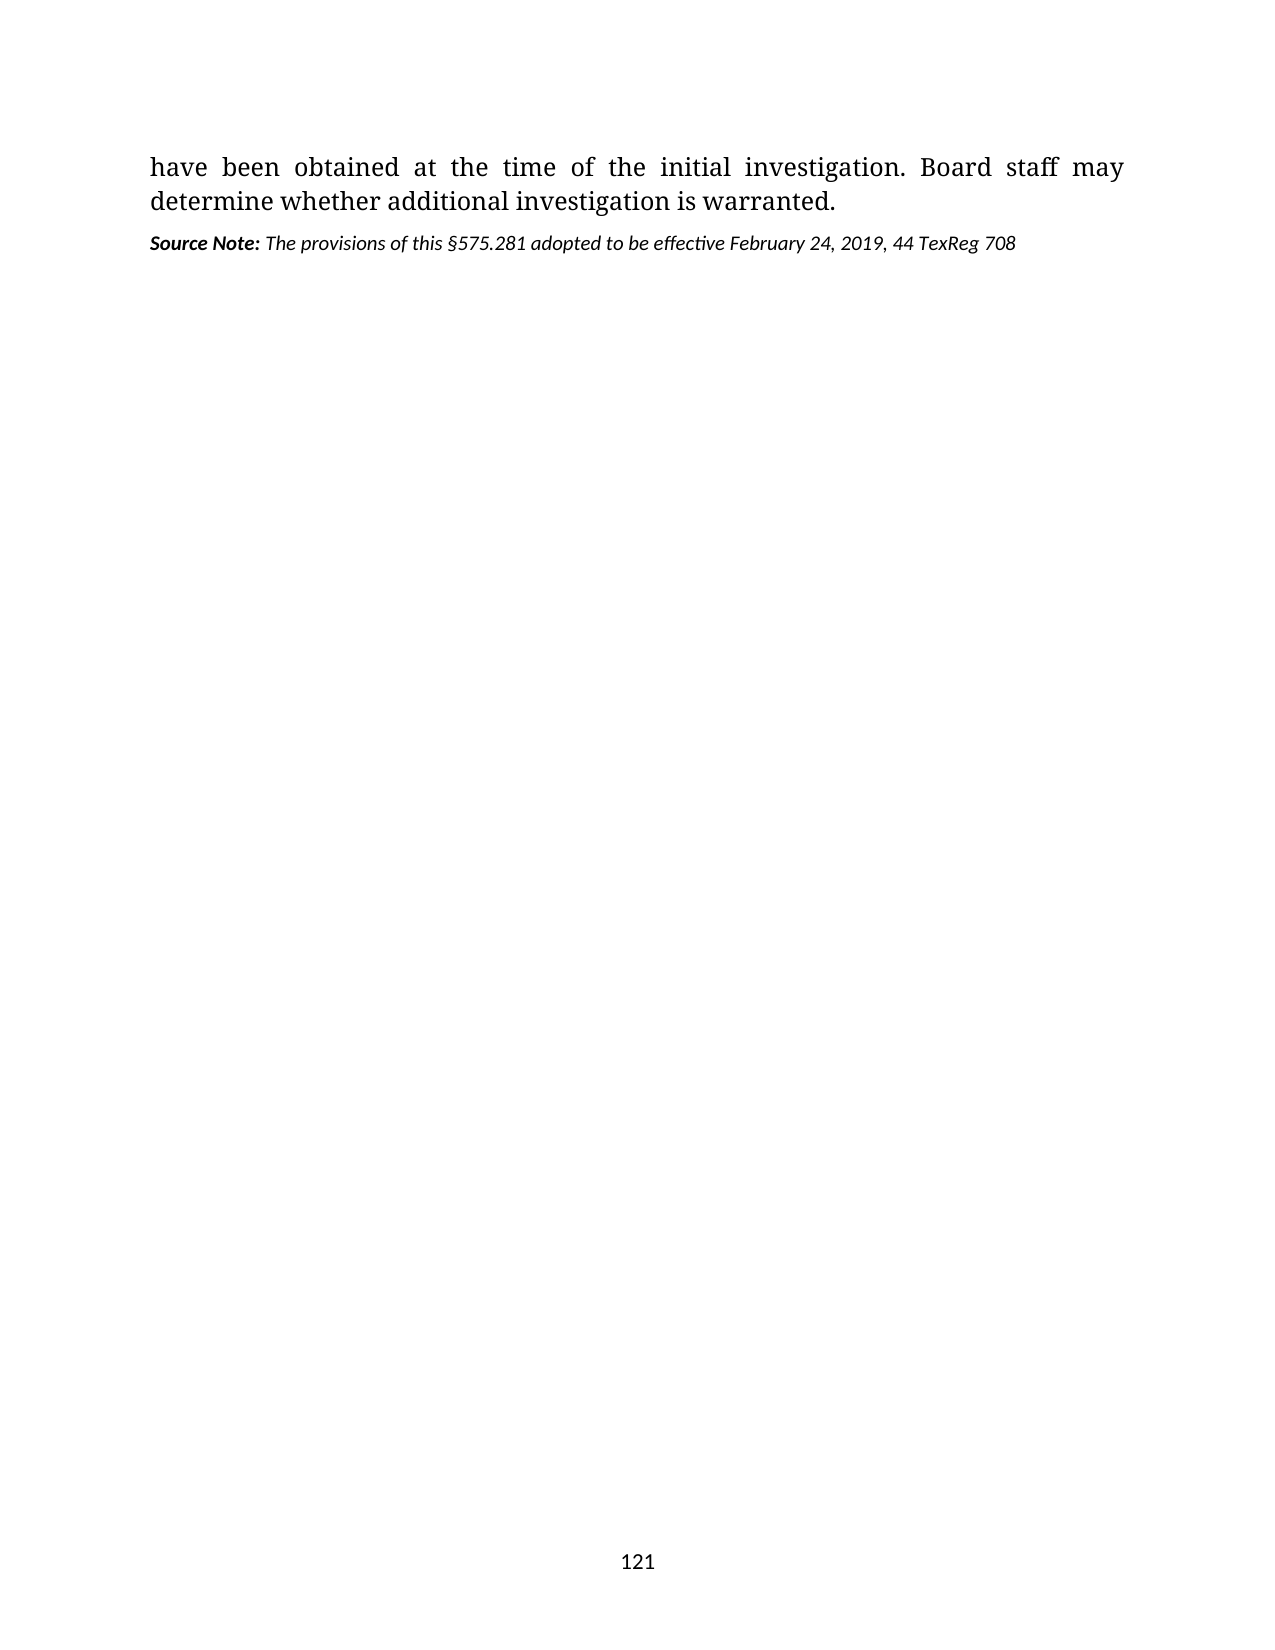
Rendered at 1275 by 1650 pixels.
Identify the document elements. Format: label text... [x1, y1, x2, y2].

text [150, 150, 1125, 218]
text Source Note: The provisions of this §575.281 adopted to be effective February 24, 2019, 44 TexReg 708 [150, 231, 1125, 256]
